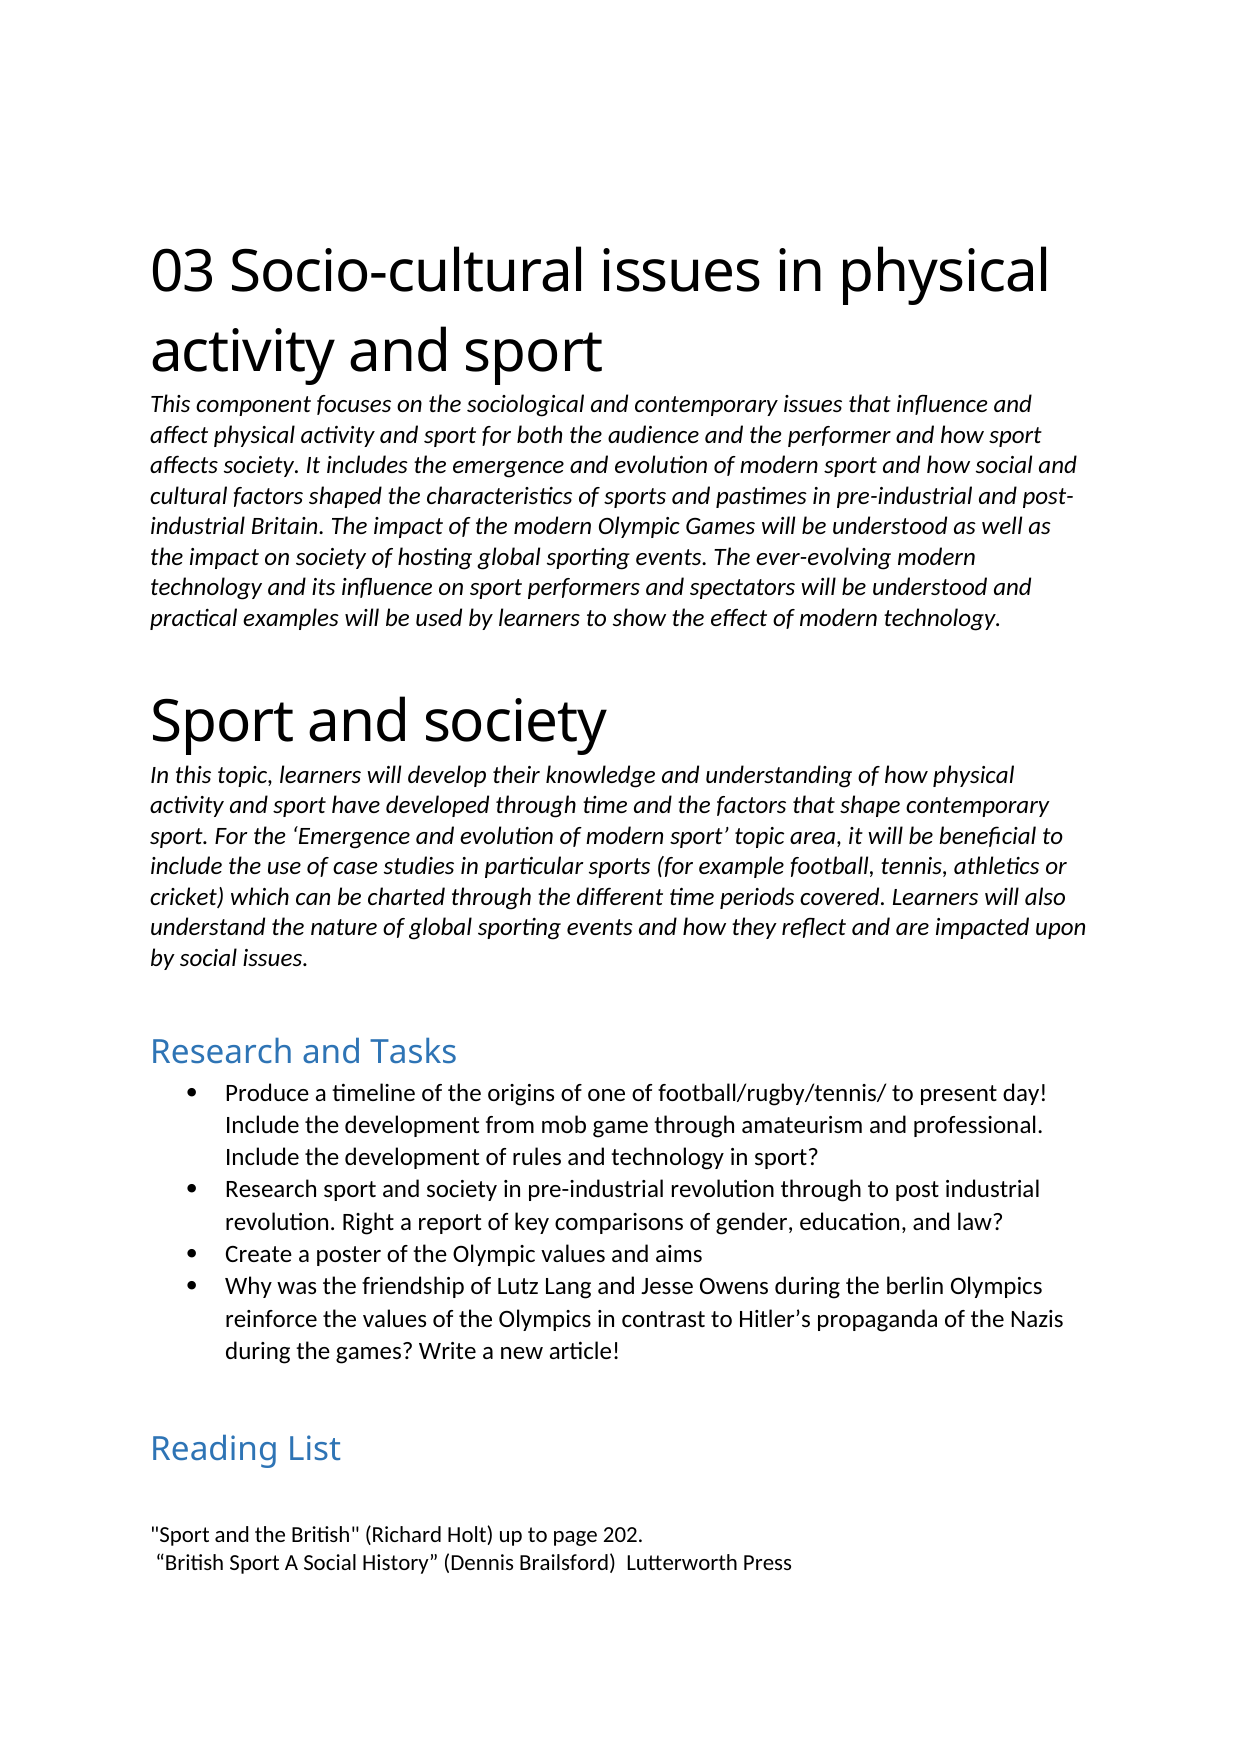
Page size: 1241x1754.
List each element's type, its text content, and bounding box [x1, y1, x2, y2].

text In this topic, learners will develop their knowledge and understanding of how physical activity and sport have developed through time and the factors that shape contemporary sport. For the ‘Emergence and evolution of modern sport’ topic area, it will be beneficial to include the use of case studies in particular sports (for example football, tennis, athletics or cricket) which can be charted through the different time periods covered. Learners will also understand the nature of global sporting events and how they reflect and are impacted upon by social issues. [150, 759, 1090, 973]
list Why was the friendship of Lutz Lang and Jesse Owens during the berlin Olympics reinforce the values of the Olympics in contrast to Hitler’s propaganda of the Nazis during the games? Write a new article! [187, 1271, 1090, 1366]
text This component focuses on the sociological and contemporary issues that influence and affect physical activity and sport for both the audience and the performer and how sport affects society. It includes the emergence and evolution of modern sport and how social and cultural factors shaped the characteristics of sports and pastimes in pre-industrial and post-industrial Britain. The impact of the modern Olympic Games will be understood as well as the impact on society of hosting global sporting events. The ever-evolving modern technology and its influence on sport performers and spectators will be understood and practical examples will be used by learners to show the effect of modern technology. [150, 388, 1090, 633]
subtitle Research and Tasks [150, 1028, 1090, 1073]
subtitle Reading List [150, 1425, 1090, 1470]
list Create a poster of the Olympic values and aims [187, 1238, 1090, 1269]
list Produce a timeline of the origins of one of football/rugby/tennis/ to present day! Include the development from mob game through amateurism and professional. Include the development of rules and technology in sport? [187, 1077, 1090, 1172]
title 03 Socio-cultural issues in physical activity and sport [150, 229, 1090, 388]
title Sport and society [150, 679, 1090, 759]
text “British Sport A Social History” (Dennis Brailsford) Lutterworth Press [150, 1548, 1090, 1577]
text "Sport and the British" (Richard Holt) up to page 202. [150, 1521, 1090, 1548]
list Research sport and society in pre-industrial revolution through to post industrial revolution. Right a report of key comparisons of gender, education, and law? [187, 1174, 1090, 1236]
